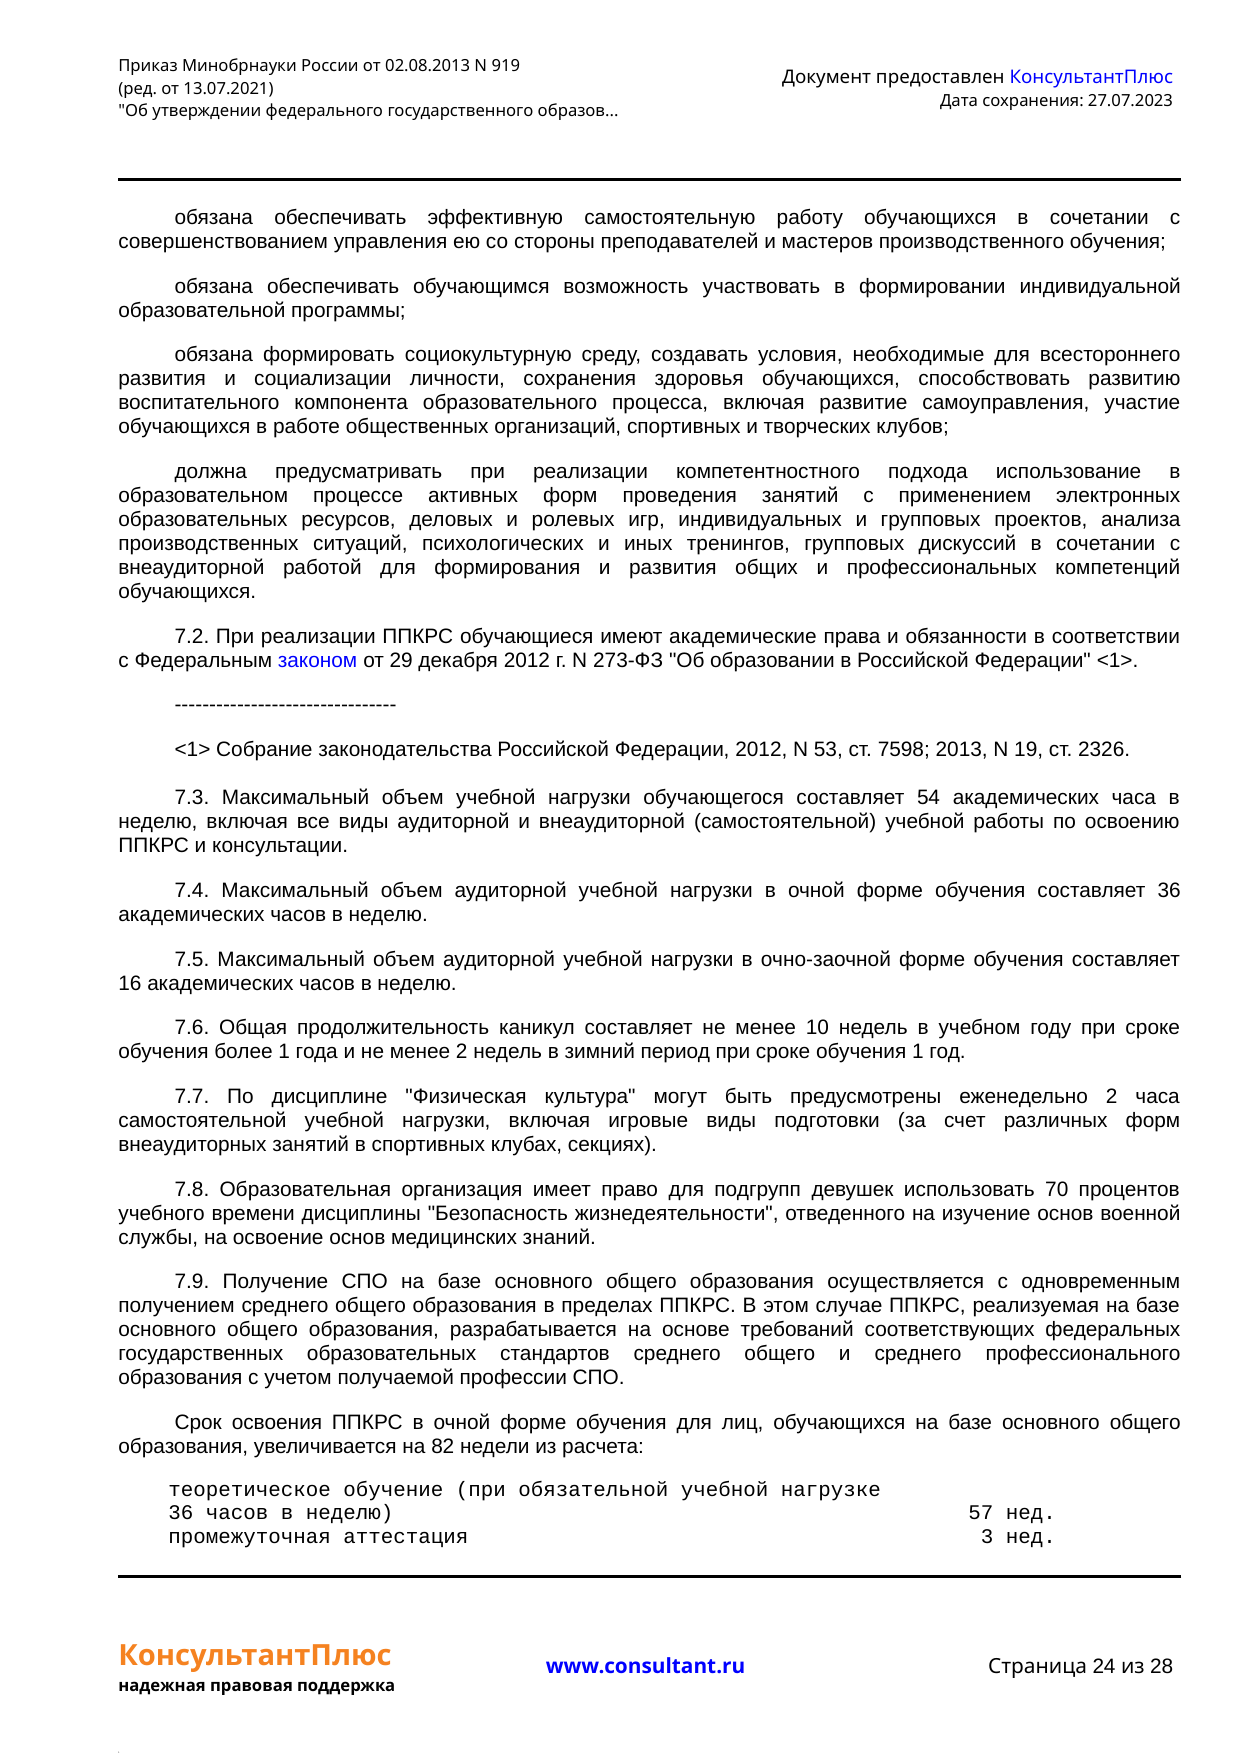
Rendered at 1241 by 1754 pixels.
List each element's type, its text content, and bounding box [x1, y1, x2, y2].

text 7.6. Общая продолжительность каникул составляет не менее 10 недель в учебном году при сроке обучения более 1 года и не менее 2 недель в зимний период при сроке обучения 1 год. [118, 1015, 1181, 1063]
text 7.7. По дисциплине "Физическая культура" могут быть предусмотрены еженедельно 2 часа самостоятельной учебной нагрузки, включая игровые виды подготовки (за счет различных форм внеаудиторных занятий в спортивных клубах, секциях). [118, 1084, 1181, 1156]
text 7.5. Максимальный объем аудиторной учебной нагрузки в очно-заочной форме обучения составляет 16 академических часов в неделю. [118, 946, 1181, 994]
text обязана обеспечивать обучающимся возможность участвовать в формировании индивидуальной образовательной программы; [118, 273, 1181, 321]
text 7.2. При реализации ППКРС обучающиеся имеют академические права и обязанности в соответствии с Федеральным законом от 29 декабря 2012 г. N 273-ФЗ "Об образовании в Российской Федерации" <1>. [118, 623, 1181, 671]
text теоретическое обучение (при обязательной учебной нагрузке [118, 1479, 1181, 1502]
text обязана обеспечивать эффективную самостоятельную работу обучающихся в сочетании с совершенствованием управления ею со стороны преподавателей и мастеров производственного обучения; [118, 205, 1181, 253]
text должна предусматривать при реализации компетентностного подхода использование в образовательном процессе активных форм проведения занятий с применением электронных образовательных ресурсов, деловых и ролевых игр, индивидуальных и групповых проектов, анализа производственных ситуаций, психологических и иных тренингов, групповых дискуссий в сочетании с внеаудиторной работой для формирования и развития общих и профессиональных компетенций обучающихся. [118, 459, 1181, 603]
text промежуточная аттестация 3 нед. [118, 1526, 1181, 1550]
text -------------------------------- [118, 692, 1181, 716]
text <1> Собрание законодательства Российской Федерации, 2012, N 53, ст. 7598; 2013, N 19, ст. 2326. [118, 737, 1181, 761]
text 36 часов в неделю) 57 нед. [118, 1502, 1181, 1526]
text Срок освоения ППКРС в очной форме обучения для лиц, обучающихся на базе основного общего образования, увеличивается на 82 недели из расчета: [118, 1410, 1181, 1458]
text 7.9. Получение СПО на базе основного общего образования осуществляется с одновременным получением среднего общего образования в пределах ППКРС. В этом случае ППКРС, реализуемая на базе основного общего образования, разрабатывается на основе требований соответствующих федеральных государственных образовательных стандартов среднего общего и среднего профессионального образования с учетом получаемой профессии СПО. [118, 1269, 1181, 1389]
text 7.3. Максимальный объем учебной нагрузки обучающегося составляет 54 академических часа в неделю, включая все виды аудиторной и внеаудиторной (самостоятельной) учебной работы по освоению ППКРС и консультации. [118, 785, 1181, 857]
text 7.4. Максимальный объем аудиторной учебной нагрузки в очной форме обучения составляет 36 академических часов в неделю. [118, 878, 1181, 926]
text 7.8. Образовательная организация имеет право для подгрупп девушек использовать 70 процентов учебного времени дисциплины "Безопасность жизнедеятельности", отведенного на изучение основ военной службы, на освоение основ медицинских знаний. [118, 1177, 1181, 1248]
text обязана формировать социокультурную среду, создавать условия, необходимые для всестороннего развития и социализации личности, сохранения здоровья обучающихся, способствовать развитию воспитательного компонента образовательного процесса, включая развитие самоуправления, участие обучающихся в работе общественных организаций, спортивных и творческих клубов; [118, 342, 1181, 438]
